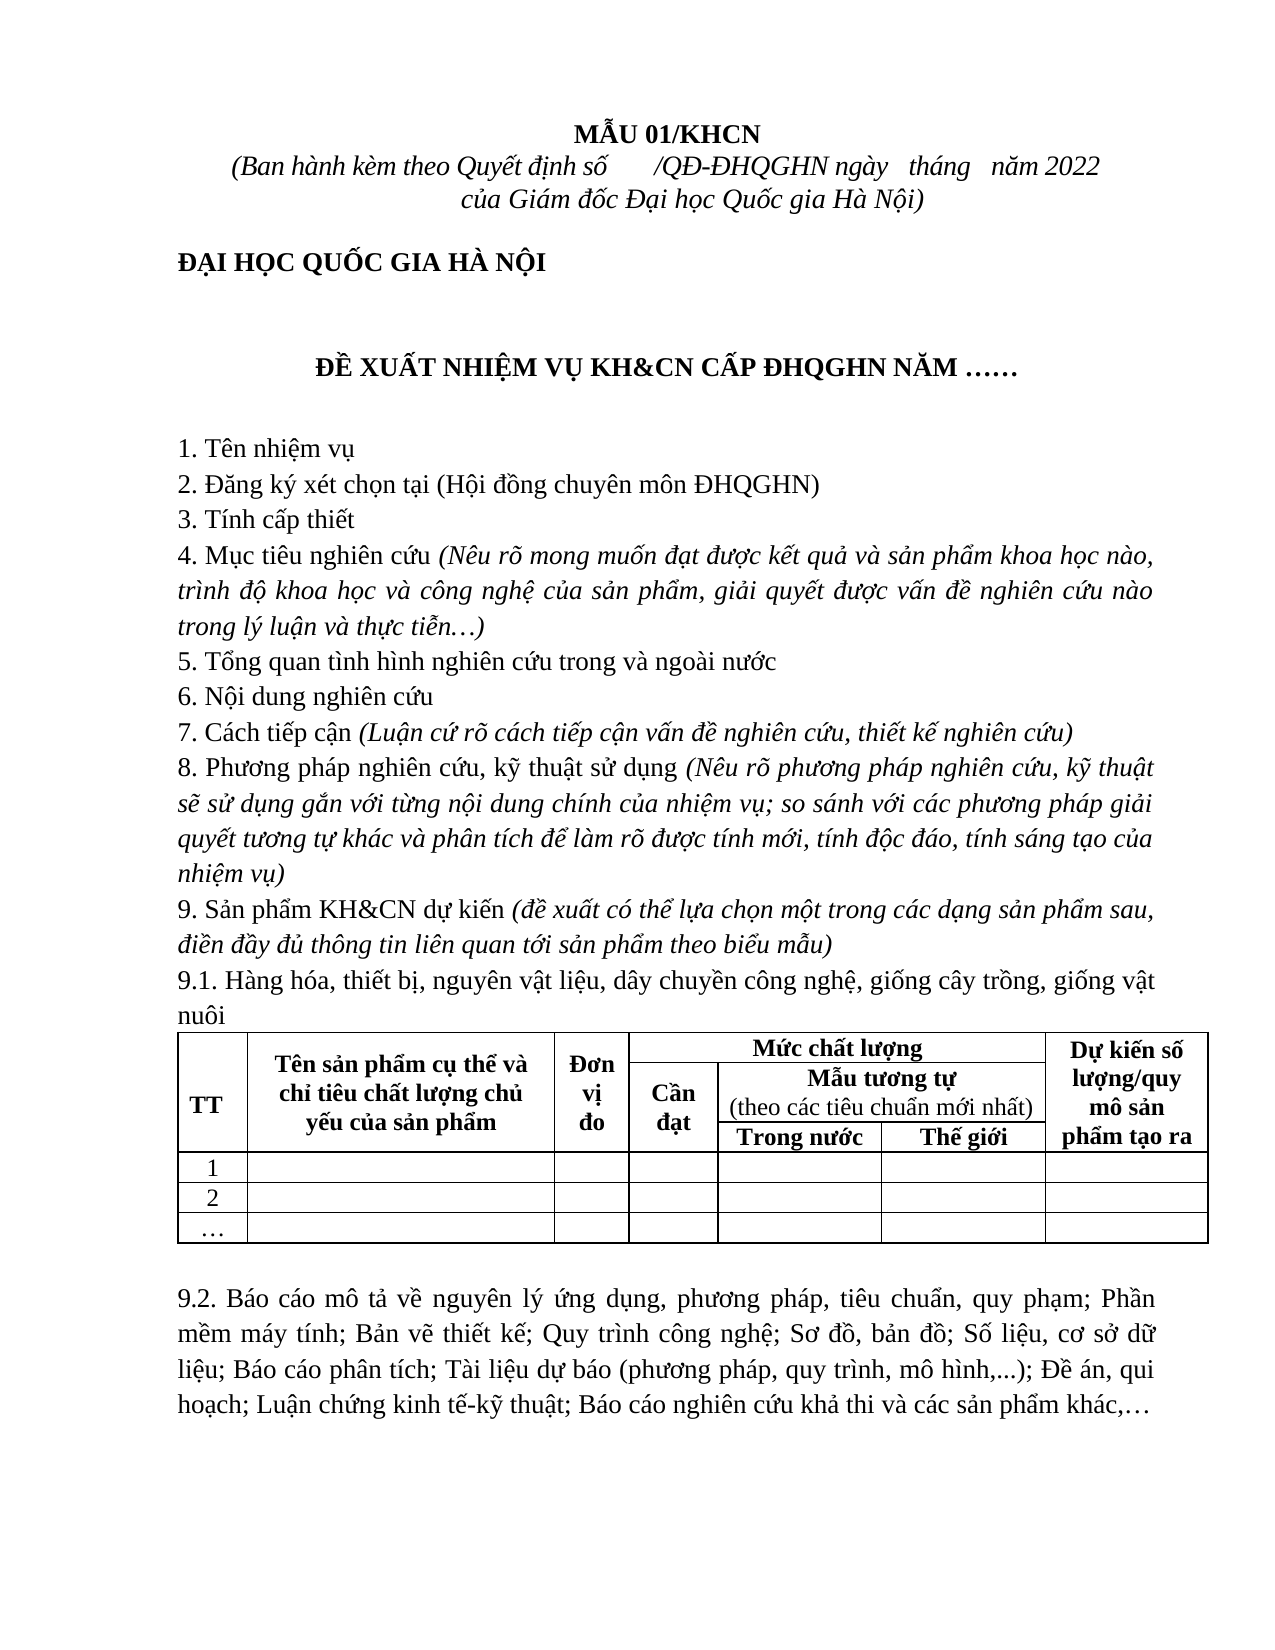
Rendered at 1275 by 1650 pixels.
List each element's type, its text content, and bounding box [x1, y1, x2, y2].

table_cell [719, 1183, 881, 1212]
title MẪU 01/KHCN [177, 118, 1157, 149]
table_cell … [179, 1213, 247, 1242]
list 7. Cách tiếp cận (Luận cứ rõ cách tiếp cận vấn đề nghiên cứu, thiết kế nghiên cứu) [177, 713, 1157, 748]
table_cell [248, 1183, 554, 1212]
table_cell [1046, 1213, 1207, 1242]
table_cell [1046, 1183, 1207, 1212]
text (Ban hành kèm theo Quyết định số /QĐ-ĐHQGHN ngày tháng năm 2022 [177, 149, 1154, 182]
table_header TT [179, 1033, 247, 1151]
table_cell [719, 1213, 881, 1242]
list 9.2. Báo cáo mô tả về nguyên lý ứng dụng, phương pháp, tiêu chuẩn, quy phạm; Phần mềm máy tính; Bản vẽ thiết kế; Quy trình công nghệ; Sơ đồ, bản đồ; Số liệu, cơ sở dữ liệu; Báo cáo phân tích; Tài liệu dự báo (phương pháp, quy trình, mô hình,...); Đề án, qui hoạch; Luận chứng kinh tế-kỹ thuật; Báo cáo nghiên cứu khả thi và các sản phẩm khác,… [177, 1279, 1157, 1421]
table_cell [630, 1153, 717, 1182]
table_cell [1046, 1153, 1207, 1182]
table_cell [882, 1153, 1045, 1182]
list 5. Tổng quan tình hình nghiên cứu trong và ngoài nước [177, 642, 1157, 677]
table_cell Trong nước [719, 1123, 881, 1151]
list 9. Sản phẩm KH&CN dự kiến (đề xuất có thể lựa chọn một trong các dạng sản phẩm sau, điền đầy đủ thông tin liên quan tới sản phẩm theo biểu mẫu) [177, 890, 1157, 961]
table_cell Thế giới [882, 1123, 1045, 1151]
table_header Tên sản phẩm cụ thể và chỉ tiêu chất lượng chủ yếu của sản phẩm [248, 1033, 554, 1151]
table_cell [882, 1213, 1045, 1242]
table_header Mức chất lượng [630, 1033, 1045, 1062]
table_cell [555, 1153, 628, 1182]
list 8. Phương pháp nghiên cứu, kỹ thuật sử dụng (Nêu rõ phương pháp nghiên cứu, kỹ thuật sẽ sử dụng gắn với từng nội dung chính của nhiệm vụ; so sánh với các phương pháp giải quyết tương tự khác và phân tích để làm rõ được tính mới, tính độc đáo, tính sáng tạo của nhiệm vụ) [177, 748, 1157, 890]
table_cell [248, 1213, 554, 1242]
table_header Đơn vị đo [555, 1033, 628, 1151]
list 9.1. Hàng hóa, thiết bị, nguyên vật liệu, dây chuyền công nghệ, giống cây trồng, giống vật nuôi [177, 961, 1157, 1032]
table_cell 2 [179, 1183, 247, 1212]
list 4. Mục tiêu nghiên cứu (Nêu rõ mong muốn đạt được kết quả và sản phẩm khoa học nào, trình độ khoa học và công nghệ của sản phẩm, giải quyết được vấn đề nghiên cứu nào trong lý luận và thực tiễn…) [177, 536, 1157, 642]
list 2. Đăng ký xét chọn tại (Hội đồng chuyên môn ĐHQGHN) [177, 465, 1157, 500]
table_header Dự kiến số lượng/quy mô sản phẩm tạo ra [1046, 1033, 1207, 1151]
table_cell [630, 1183, 717, 1212]
table_cell [630, 1213, 717, 1242]
table_cell [555, 1183, 628, 1212]
table_cell Cần đạt [630, 1063, 717, 1151]
text của Giám đốc Đại học Quốc gia Hà Nội) [177, 182, 1154, 214]
text ĐẠI HỌC QUỐC GIA HÀ NỘI [177, 246, 1157, 278]
list 1. Tên nhiệm vụ [177, 429, 1157, 465]
text ĐỀ XUẤT NHIỆM VỤ KH&CN CẤP ĐHQGHN NĂM …… [177, 346, 1157, 384]
table_cell [248, 1153, 554, 1182]
table_cell Mẫu tương tự (theo các tiêu chuẩn mới nhất) [719, 1063, 1045, 1121]
table_cell 1 [179, 1153, 247, 1182]
table_cell [719, 1153, 881, 1182]
table_cell [555, 1213, 628, 1242]
table_cell [882, 1183, 1045, 1212]
list 3. Tính cấp thiết [177, 500, 1157, 536]
list 6. Nội dung nghiên cứu [177, 677, 1157, 713]
